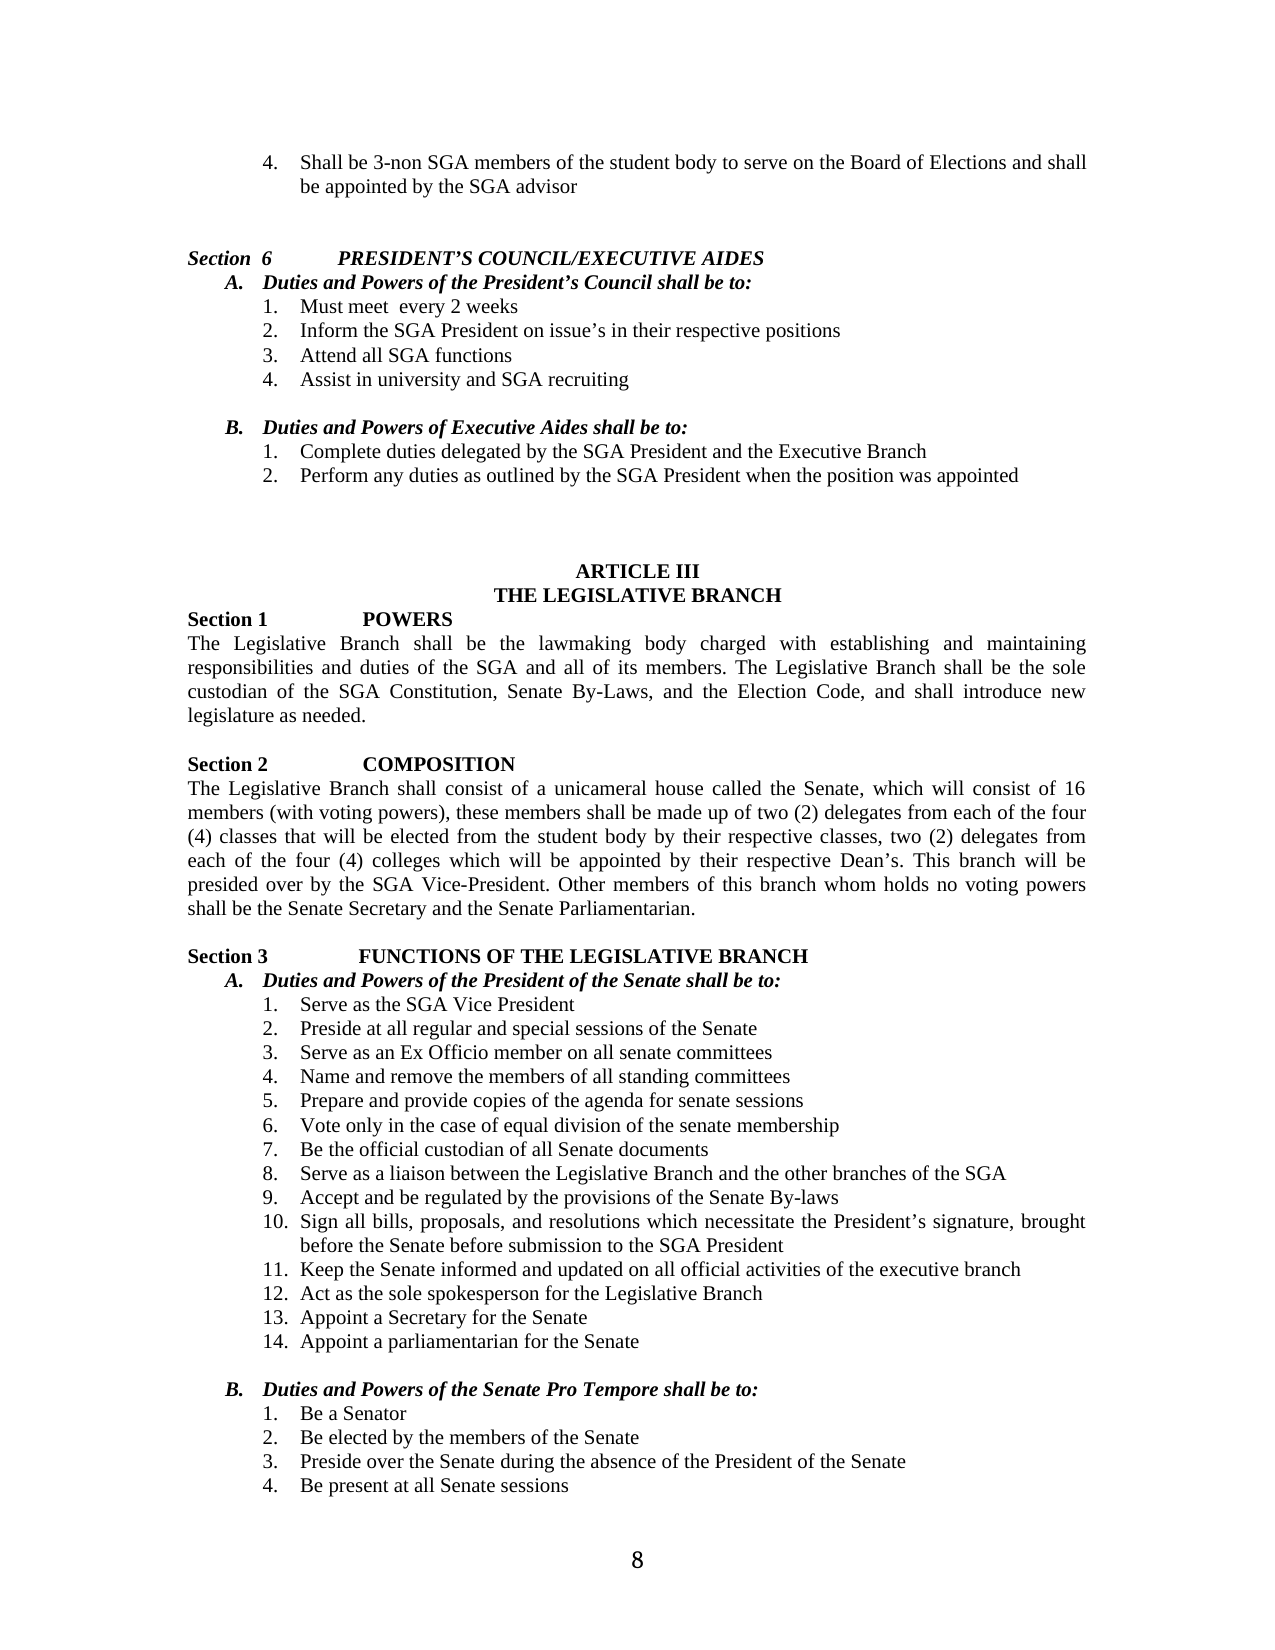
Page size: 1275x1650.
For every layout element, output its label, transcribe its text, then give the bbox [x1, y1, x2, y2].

list Name and remove the members of all standing committees [262, 1064, 1087, 1088]
list Duties and Powers of Executive Aides shall be to: [225, 415, 1087, 439]
list Duties and Powers of the Senate Pro Tempore shall be to: [225, 1377, 1087, 1401]
text The Legislative Branch shall consist of a unicameral house called the Senate, which will consist of 16 members (with voting powers), these members shall be made up of two (2) delegates from each of the four (4) classes that will be elected from the student body by their respective classes, two (2) delegates from each of the four (4) colleges which will be appointed by their respective Dean’s. This branch will be presided over by the SGA Vice-President. Other members of this branch whom holds no voting powers shall be the Senate Secretary and the Senate Parliamentarian. [187, 776, 1087, 920]
list Assist in university and SGA recruiting [262, 367, 1087, 391]
list Must meet every 2 weeks [262, 294, 1087, 318]
list Sign all bills, proposals, and resolutions which necessitate the President’s signature, brought before the Senate before submission to the SGA President [262, 1209, 1087, 1257]
text ARTICLE III [187, 559, 1087, 583]
list Duties and Powers of the President of the Senate shall be to: [225, 968, 1087, 992]
list Appoint a Secretary for the Senate [262, 1305, 1087, 1329]
list Accept and be regulated by the provisions of the Senate By-laws [262, 1185, 1087, 1209]
list Preside at all regular and special sessions of the Senate [262, 1016, 1087, 1040]
list Appoint a parliamentarian for the Senate [262, 1329, 1087, 1353]
list Complete duties delegated by the SGA President and the Executive Branch [262, 439, 1087, 463]
list Serve as a liaison between the Legislative Branch and the other branches of the SGA [262, 1161, 1087, 1185]
text THE LEGISLATIVE BRANCH [187, 583, 1087, 607]
list Keep the Senate informed and updated on all official activities of the executive branch [262, 1257, 1087, 1281]
list Shall be 3-non SGA members of the student body to serve on the Board of Elections and shall be appointed by the SGA advisor [262, 150, 1087, 198]
list Attend all SGA functions [262, 342, 1087, 367]
list Prepare and provide copies of the agenda for senate sessions [262, 1088, 1087, 1112]
list Be a Senator [262, 1401, 1087, 1425]
list Serve as the SGA Vice President [262, 992, 1087, 1016]
list Perform any duties as outlined by the SGA President when the position was appointed [262, 463, 1087, 487]
list Vote only in the case of equal division of the senate membership [262, 1112, 1087, 1137]
list Serve as an Ex Officio member on all senate committees [262, 1040, 1087, 1064]
text Section 2 COMPOSITION [187, 752, 1087, 776]
text The Legislative Branch shall be the lawmaking body charged with establishing and maintaining responsibilities and duties of the SGA and all of its members. The Legislative Branch shall be the sole custodian of the SGA Constitution, Senate By-Laws, and the Election Code, and shall introduce new legislature as needed. [187, 631, 1087, 727]
text Section 3 FUNCTIONS OF THE LEGISLATIVE BRANCH [187, 944, 1087, 968]
list Preside over the Senate during the absence of the President of the Senate [262, 1449, 1087, 1473]
list Be elected by the members of the Senate [262, 1425, 1087, 1449]
list Duties and Powers of the President’s Council shall be to: [225, 270, 1087, 294]
list Act as the sole spokesperson for the Legislative Branch [262, 1281, 1087, 1305]
text Section 1 POWERS [187, 607, 1087, 631]
list Be present at all Senate sessions [262, 1473, 1087, 1497]
text Section 6 PRESIDENT’S COUNCIL/EXECUTIVE AIDES [187, 246, 1087, 270]
list Be the official custodian of all Senate documents [262, 1137, 1087, 1161]
list Inform the SGA President on issue’s in their respective positions [262, 318, 1087, 342]
